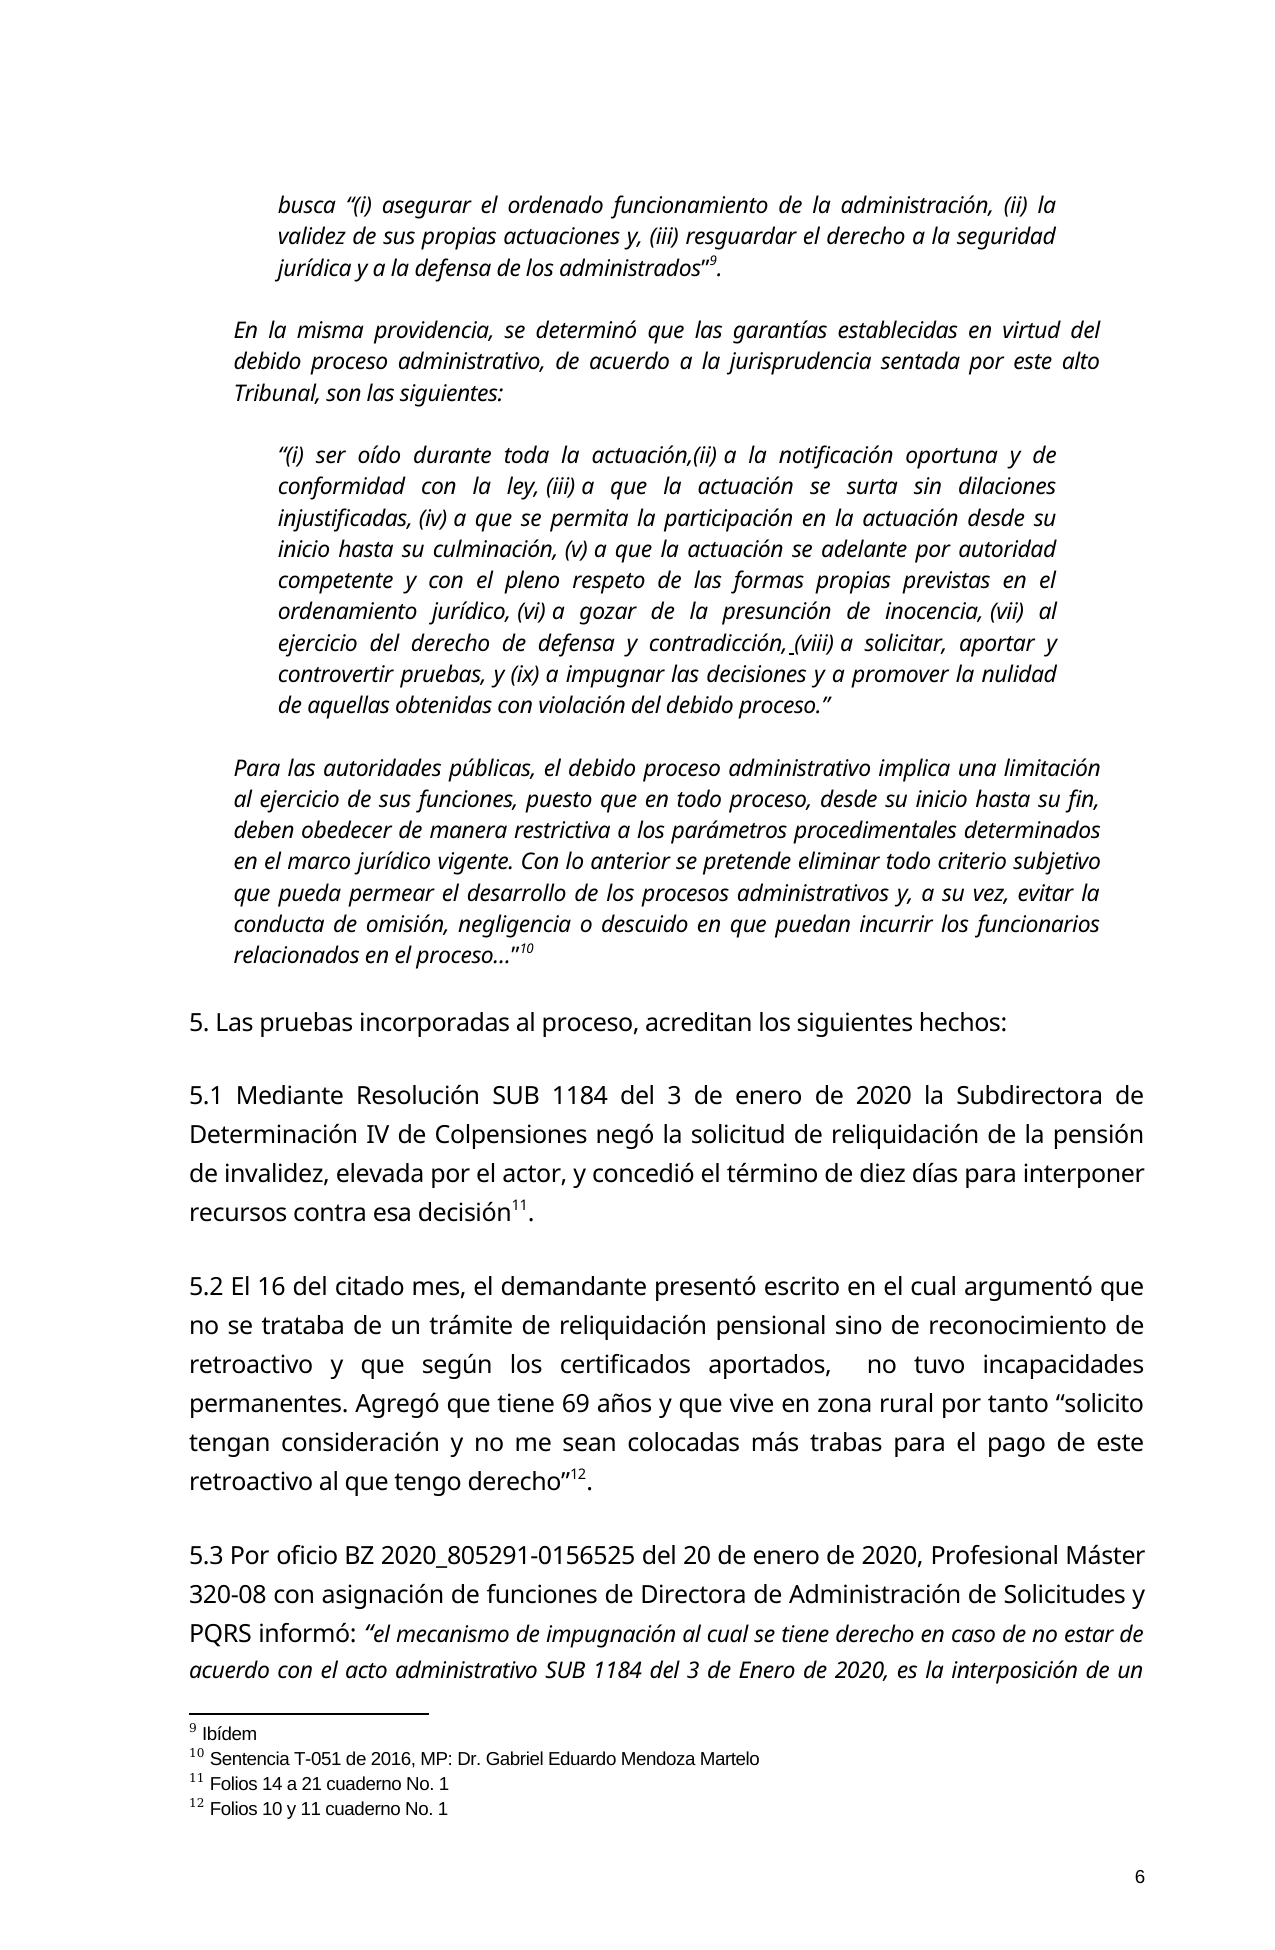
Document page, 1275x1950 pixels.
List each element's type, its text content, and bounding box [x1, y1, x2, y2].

text 5.2 El 16 del citado mes, el demandante presentó escrito en el cual argumentó que no se trataba de un trámite de reliquidación pensional sino de reconocimiento de retroactivo y que según los certificados aportados, no tuvo incapacidades permanentes. Agregó que tiene 69 años y que vive en zona rural por tanto “solicito tengan consideración y no me sean colocadas más trabas para el pago de este retroactivo al que tengo derecho”. [189, 1268, 1145, 1498]
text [278, 189, 1057, 283]
text En la misma providencia, se determinó que las garantías establecidas en virtud del debido proceso administrativo, de acuerdo a la jurisprudencia sentada por este alto Tribunal, son las siguientes: [233, 314, 1101, 408]
text “(i) ser oído durante toda la actuación,(ii) a la notificación oportuna y de conformidad con la ley, (iii) a que la actuación se surta sin dilaciones injustificadas, (iv) a que se permita la participación en la actuación desde su inicio hasta su culminación, (v) a que la actuación se adelante por autoridad competente y con el pleno respeto de las formas propias previstas en el ordenamiento jurídico, (vi) a gozar de la presunción de inocencia, (vii) al ejercicio del derecho de defensa y contradicción, (viii) a solicitar, aportar y controvertir pruebas, y (ix) a impugnar las decisiones y a promover la nulidad de aquellas obtenidas con violación del debido proceso.” [278, 439, 1057, 720]
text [189, 1537, 1145, 1686]
text Para las autoridades públicas, el debido proceso administrativo implica una limitación al ejercicio de sus funciones, puesto que en todo proceso, desde su inicio hasta su fin, deben obedecer de manera restrictiva a los parámetros procedimentales determinados en el marco jurídico vigente. Con lo anterior se pretende eliminar todo criterio subjetivo que pueda permear el desarrollo de los procesos administrativos y, a su vez, evitar la conducta de omisión, negligencia o descuido en que puedan incurrir los funcionarios relacionados en el proceso…” [233, 751, 1101, 970]
text 5. Las pruebas incorporadas al proceso, acreditan los siguientes hechos: [189, 1004, 1145, 1038]
text 5.1 Mediante Resolución SUB 1184 del 3 de enero de 2020 la Subdirectora de Determinación IV de Colpensiones negó la solicitud de reliquidación de la pensión de invalidez, elevada por el actor, y concedió el término de diez días para interponer recursos contra esa decisión. [189, 1077, 1145, 1229]
